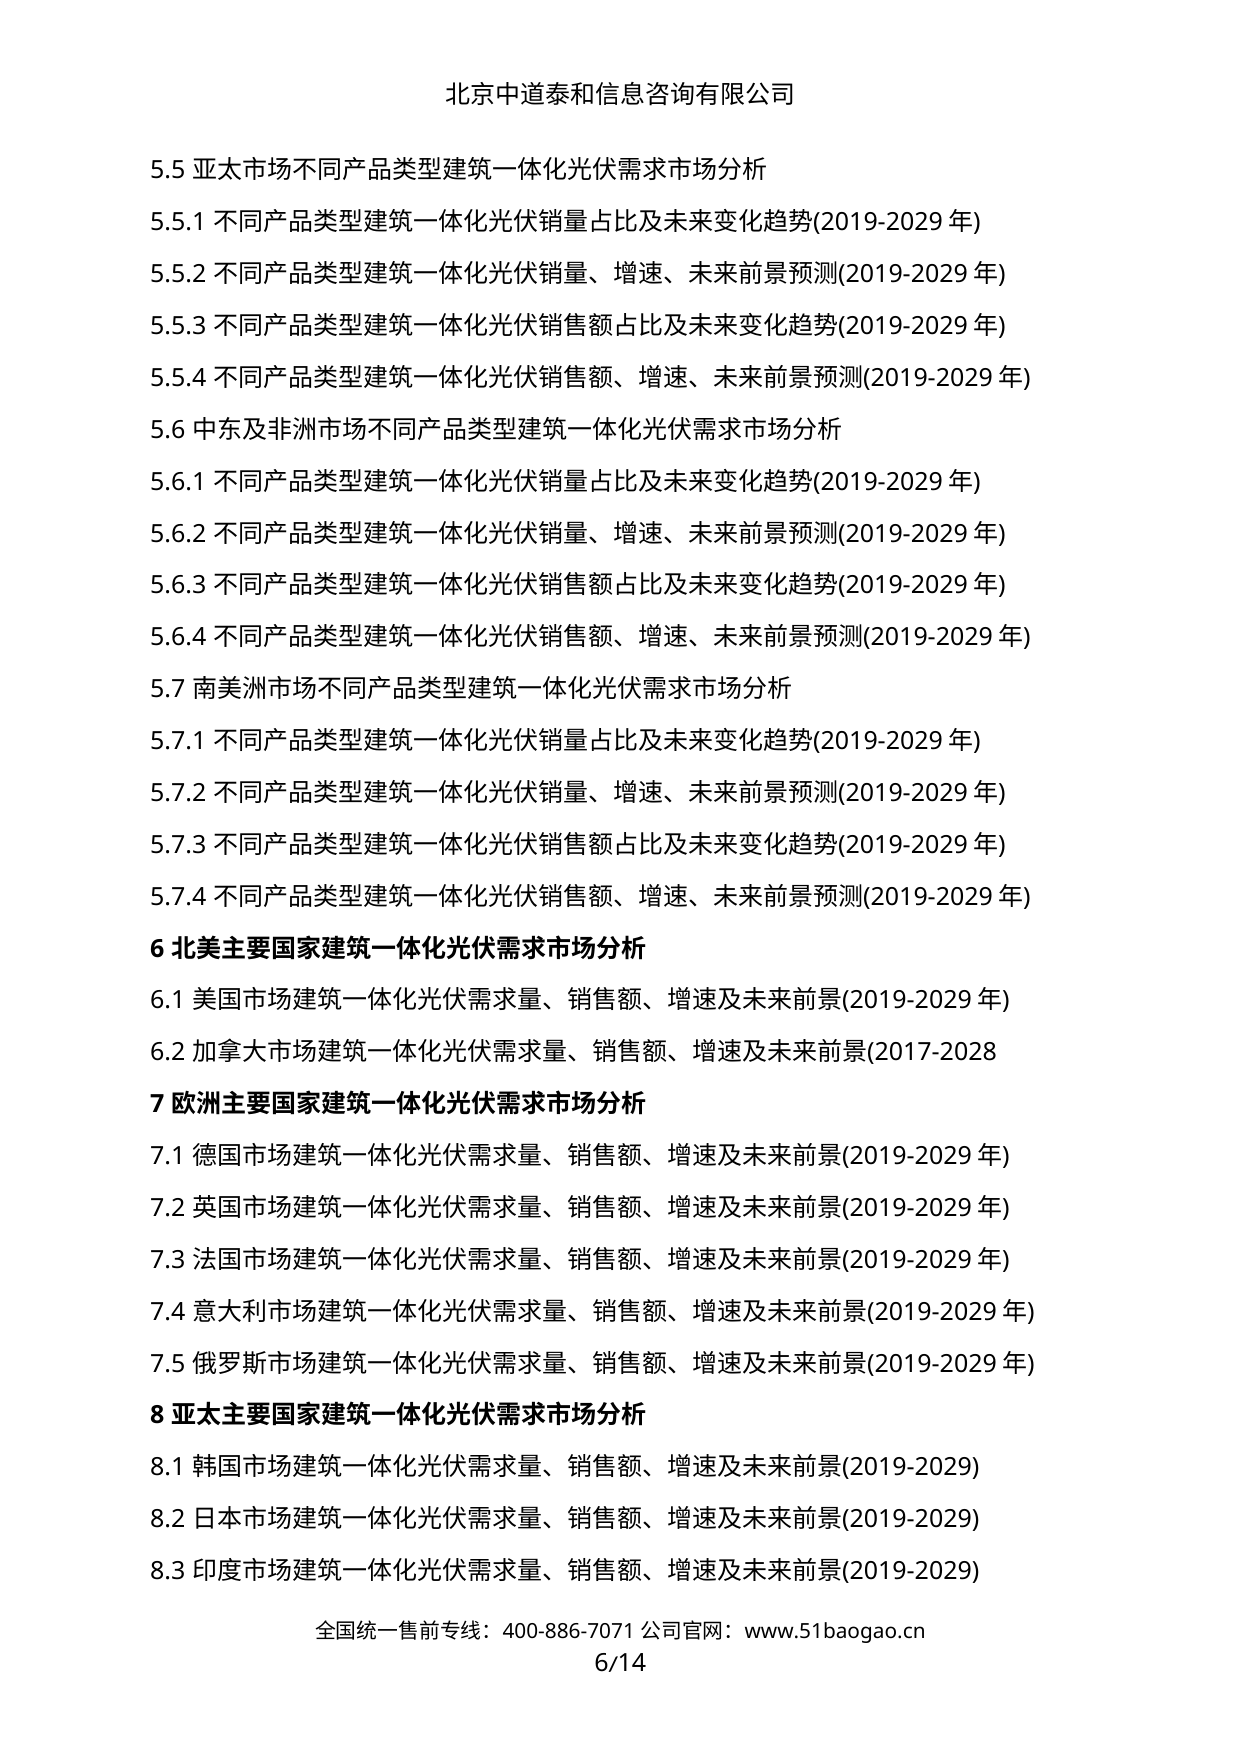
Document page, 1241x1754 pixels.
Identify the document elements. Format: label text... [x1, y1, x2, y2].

text 8.3 印度市场建筑一体化光伏需求量、销售额、增速及未来前景(2019-2029) [150, 1551, 1090, 1587]
text 8.2 日本市场建筑一体化光伏需求量、销售额、增速及未来前景(2019-2029) [150, 1499, 1090, 1535]
text 5.7 南美洲市场不同产品类型建筑一体化光伏需求市场分析 [150, 669, 1090, 705]
text 5.6.1 不同产品类型建筑一体化光伏销量占比及未来变化趋势(2019-2029年) [150, 461, 1090, 497]
text 8.1 韩国市场建筑一体化光伏需求量、销售额、增速及未来前景(2019-2029) [150, 1447, 1090, 1483]
text 5.5 亚太市场不同产品类型建筑一体化光伏需求市场分析 [150, 150, 1090, 186]
text 7.5 俄罗斯市场建筑一体化光伏需求量、销售额、增速及未来前景(2019-2029年) [150, 1343, 1090, 1379]
text 5.6.2 不同产品类型建筑一体化光伏销量、增速、未来前景预测(2019-2029年) [150, 513, 1090, 549]
text 7.4 意大利市场建筑一体化光伏需求量、销售额、增速及未来前景(2019-2029年) [150, 1291, 1090, 1327]
text 5.5.1 不同产品类型建筑一体化光伏销量占比及未来变化趋势(2019-2029年) [150, 202, 1090, 238]
text 7.3 法国市场建筑一体化光伏需求量、销售额、增速及未来前景(2019-2029年) [150, 1239, 1090, 1276]
text 8 亚太主要国家建筑一体化光伏需求市场分析 [150, 1395, 1090, 1431]
text 5.5.3 不同产品类型建筑一体化光伏销售额占比及未来变化趋势(2019-2029年) [150, 306, 1090, 342]
text 5.6 中东及非洲市场不同产品类型建筑一体化光伏需求市场分析 [150, 409, 1090, 446]
text 6.2 加拿大市场建筑一体化光伏需求量、销售额、增速及未来前景(2017-2028 [150, 1032, 1090, 1068]
text 6.1 美国市场建筑一体化光伏需求量、销售额、增速及未来前景(2019-2029年) [150, 980, 1090, 1016]
text 5.7.3 不同产品类型建筑一体化光伏销售额占比及未来变化趋势(2019-2029年) [150, 824, 1090, 861]
text 5.6.3 不同产品类型建筑一体化光伏销售额占比及未来变化趋势(2019-2029年) [150, 565, 1090, 601]
text 7.2 英国市场建筑一体化光伏需求量、销售额、增速及未来前景(2019-2029年) [150, 1187, 1090, 1224]
text 6 北美主要国家建筑一体化光伏需求市场分析 [150, 928, 1090, 964]
text 7.1 德国市场建筑一体化光伏需求量、销售额、增速及未来前景(2019-2029年) [150, 1136, 1090, 1172]
text 5.5.4 不同产品类型建筑一体化光伏销售额、增速、未来前景预测(2019-2029年) [150, 357, 1090, 394]
text 5.7.2 不同产品类型建筑一体化光伏销量、增速、未来前景预测(2019-2029年) [150, 772, 1090, 809]
text 5.5.2 不同产品类型建筑一体化光伏销量、增速、未来前景预测(2019-2029年) [150, 254, 1090, 290]
text 7 欧洲主要国家建筑一体化光伏需求市场分析 [150, 1084, 1090, 1120]
text 5.7.4 不同产品类型建筑一体化光伏销售额、增速、未来前景预测(2019-2029年) [150, 876, 1090, 912]
text 5.7.1 不同产品类型建筑一体化光伏销量占比及未来变化趋势(2019-2029年) [150, 721, 1090, 757]
text 5.6.4 不同产品类型建筑一体化光伏销售额、增速、未来前景预测(2019-2029年) [150, 617, 1090, 653]
